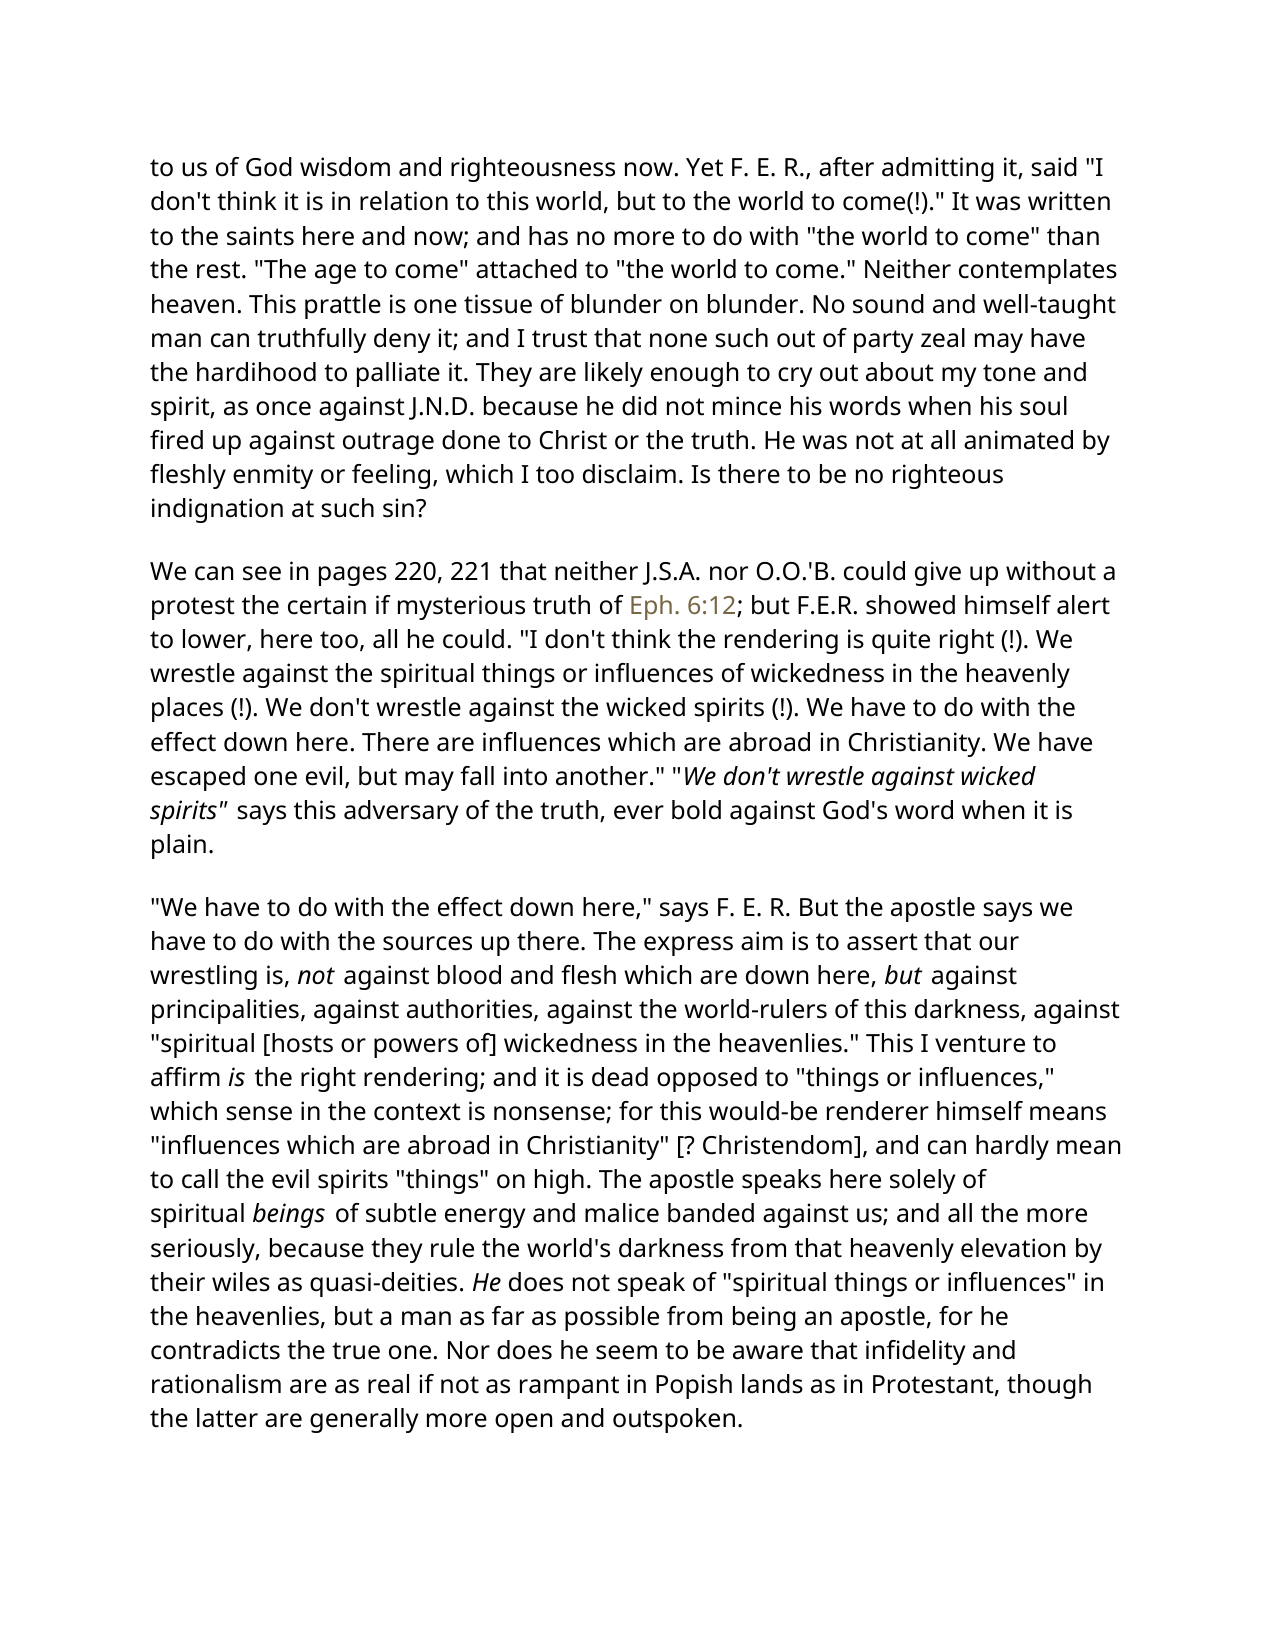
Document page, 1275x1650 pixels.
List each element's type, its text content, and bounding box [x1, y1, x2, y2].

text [150, 150, 1125, 525]
text We can see in pages 220, 221 that neither J.S.A. nor O.O.'B. could give up without a protest the certain if mysterious truth of Eph. 6:12; but F.E.R. showed himself alert to lower, here too, all he could. "I don't think the rendering is quite right (!). We wrestle against the spiritual things or influences of wickedness in the heavenly places (!). We don't wrestle against the wicked spirits (!). We have to do with the effect down here. There are influences which are abroad in Christianity. We have escaped one evil, but may fall into another." "We don't wrestle against wicked spirits" says this adversary of the truth, ever bold against God's word when it is plain. [150, 554, 1125, 860]
text "We have to do with the effect down here," says F. E. R. But the apostle says we have to do with the sources up there. The express aim is to assert that our wrestling is, not against blood and flesh which are down here, but against principalities, against authorities, against the world-rulers of this darkness, against "spiritual [hosts or powers of] wickedness in the heavenlies." This I venture to affirm is the right rendering; and it is dead opposed to "things or influences," which sense in the context is nonsense; for this would-be renderer himself means "influences which are abroad in Christianity" [? Christendom], and can hardly mean to call the evil spirits "things" on high. The apostle speaks here solely of spiritual beings of subtle energy and malice banded against us; and all the more seriously, because they rule the world's darkness from that heavenly elevation by their wiles as quasi-deities. He does not speak of "spiritual things or influences" in the heavenlies, but a man as far as possible from being an apostle, for he contradicts the true one. Nor does he seem to be aware that infidelity and rationalism are as real if not as rampant in Popish lands as in Protestant, though the latter are generally more open and outspoken. [150, 889, 1125, 1434]
